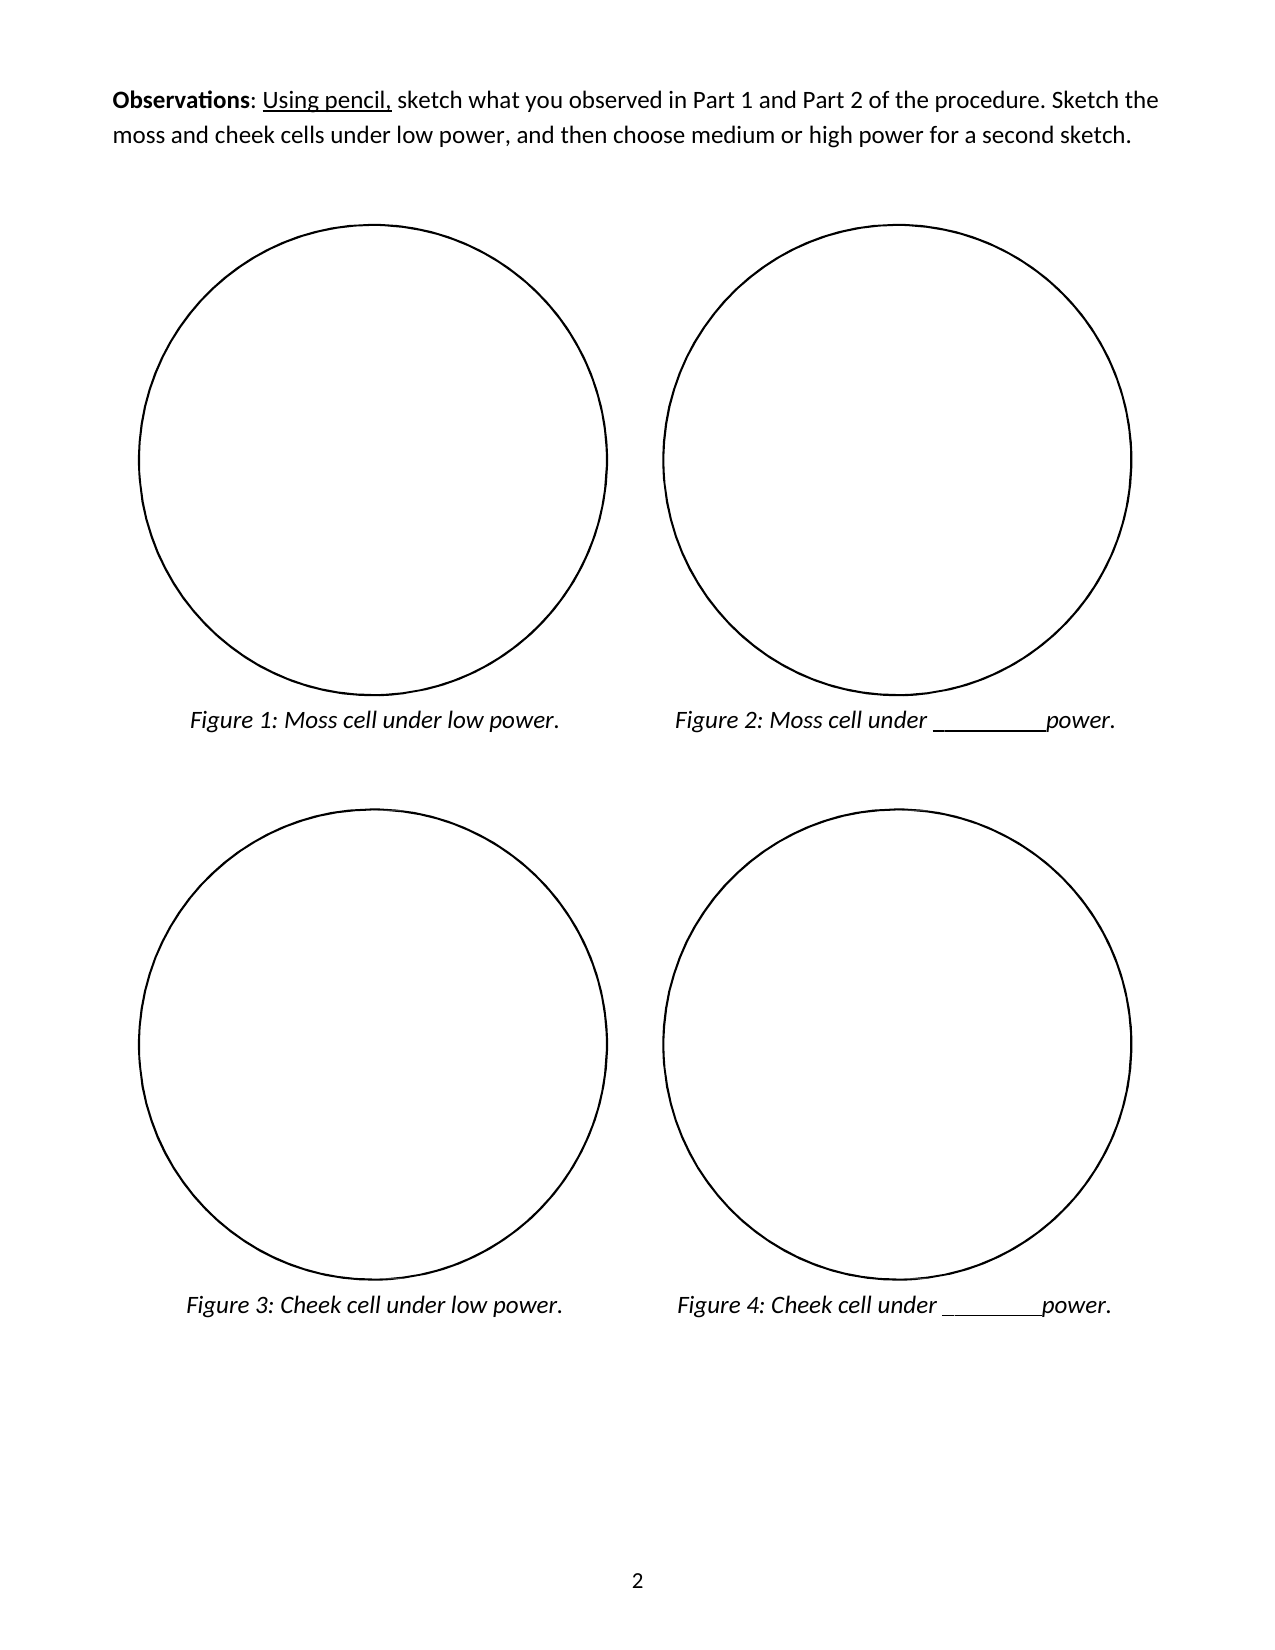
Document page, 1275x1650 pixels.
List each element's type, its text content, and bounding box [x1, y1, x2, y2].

text Observations: Using pencil, sketch what you observed in Part 1 and Part 2 of the procedure. Sketch the moss and cheek cells under low power, and then choose medium or high power for a second sketch. [112, 84, 1166, 150]
text Figure 3: Cheek cell under low power. Figure 4: Cheek cell under power. [186, 1289, 1173, 1319]
text Figure 1: Moss cell under low power. Figure 2: Moss cell under power. [190, 704, 1173, 734]
